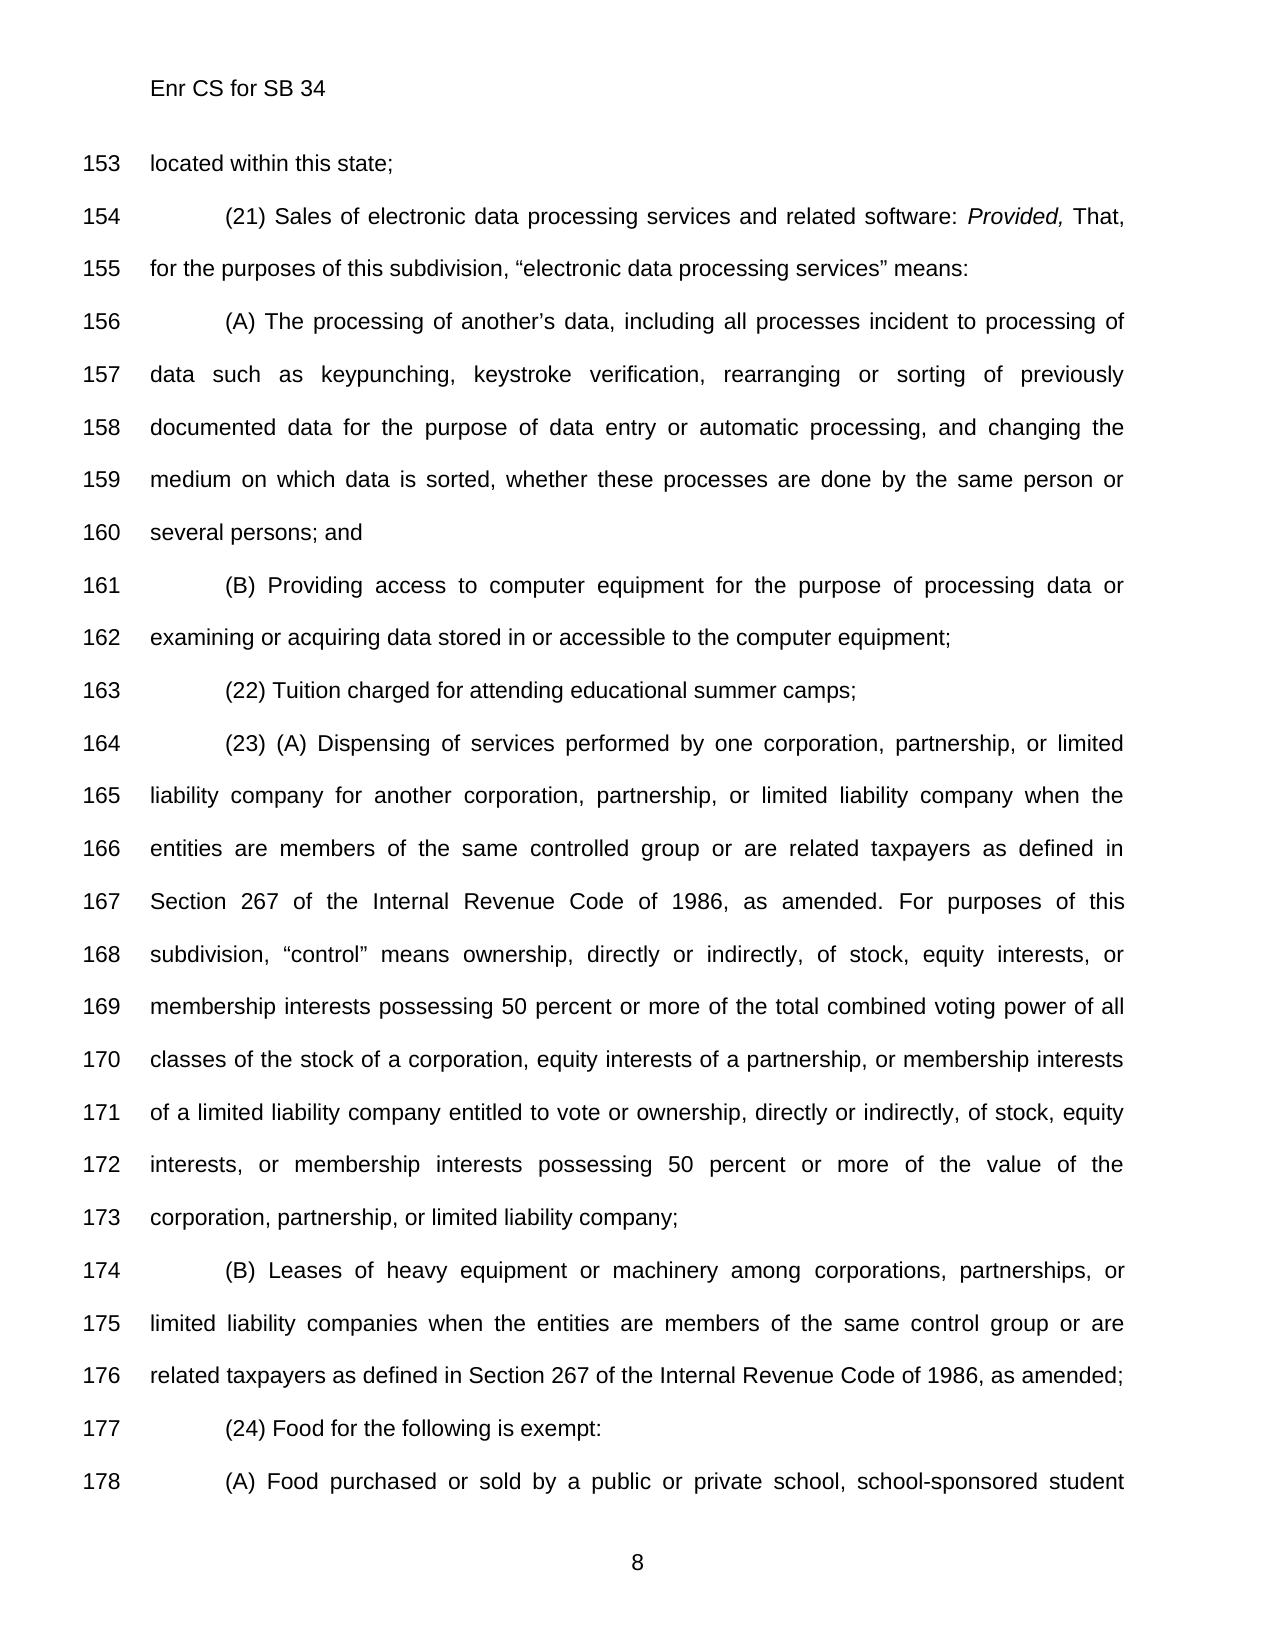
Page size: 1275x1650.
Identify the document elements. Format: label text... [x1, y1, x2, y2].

text (23) (A) Dispensing of services performed by one corporation, partnership, or limited liability company for another corporation, partnership, or limited liability company when the entities are members of the same controlled group or are related taxpayers as defined in Section 267 of the Internal Revenue Code of 1986, as amended. For purposes of this subdivision, “control” means ownership, directly or indirectly, of stock, equity interests, or membership interests possessing 50 percent or more of the total combined voting power of all classes of the stock of a corporation, equity interests of a partnership, or membership interests of a limited liability company entitled to vote or ownership, directly or indirectly, of stock, equity interests, or membership interests possessing 50 percent or more of the value of the corporation, partnership, or limited liability company; [150, 730, 1125, 1231]
text (21) Sales of electronic data processing services and related software: Provided, That, for the purposes of this subdivision, “electronic data processing services” means: [150, 203, 1125, 282]
text (B) Leases of heavy equipment or machinery among corporations, partnerships, or limited liability companies when the entities are members of the same control group or are related taxpayers as defined in Section 267 of the Internal Revenue Code of 1986, as amended; [150, 1257, 1125, 1389]
text (24) Food for the following is exempt: [150, 1415, 1125, 1441]
text (A) The processing of another’s data, including all processes incident to processing of data such as keypunching, keystroke verification, rearranging or sorting of previously documented data for the purpose of data entry or automatic processing, and changing the medium on which data is sorted, whether these processes are done by the same person or several persons; and [150, 308, 1125, 545]
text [150, 1468, 1125, 1494]
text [150, 150, 1125, 176]
text (B) Providing access to computer equipment for the purpose of processing data or examining or acquiring data stored in or accessible to the computer equipment; [150, 572, 1125, 651]
text (22) Tuition charged for attending educational summer camps; [150, 677, 1125, 703]
